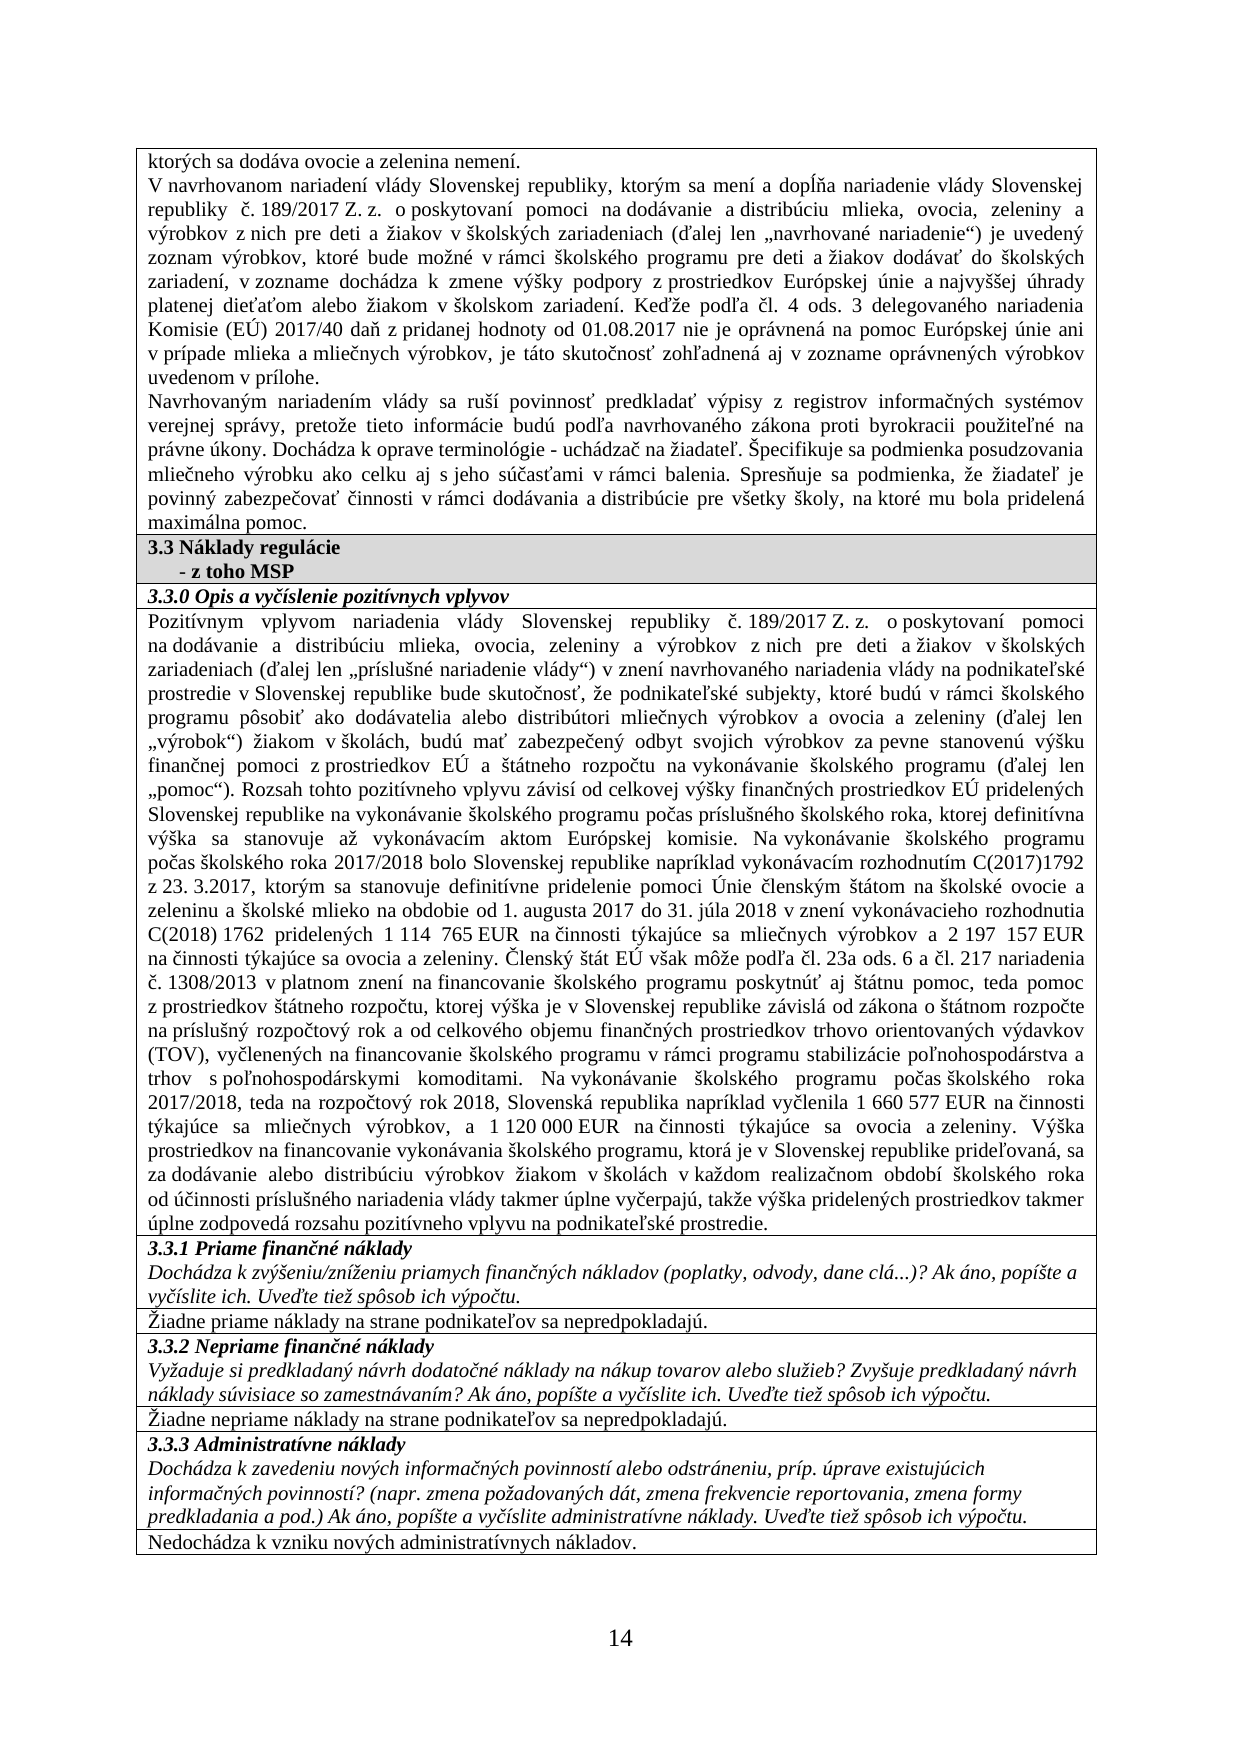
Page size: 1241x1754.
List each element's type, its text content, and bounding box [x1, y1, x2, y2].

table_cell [137, 149, 1096, 534]
table_cell 3.3.2 Nepriame finančné náklady Vyžaduje si predkladaný návrh dodatočné náklady na nákup tovarov alebo služieb? Zvyšuje predkladaný návrh náklady súvisiace so zamestnávaním? Ak áno, popíšte a vyčíslite ich. Uveďte tiež spôsob ich výpočtu. [137, 1334, 1096, 1406]
table_cell Žiadne priame náklady na strane podnikateľov sa nepredpokladajú. [137, 1309, 1096, 1333]
table_cell 3.3.0 Opis a vyčíslenie pozitívnych vplyvov [137, 584, 1096, 608]
table_cell Žiadne nepriame náklady na strane podnikateľov sa nepredpokladajú. [137, 1407, 1096, 1431]
table_cell Nedochádza k vzniku nových administratívnych nákladov. [137, 1530, 1096, 1554]
table_cell 3.3.3 Administratívne náklady Dochádza k zavedeniu nových informačných povinností alebo odstráneniu, príp. úprave existujúcich informačných povinností? (napr. zmena požadovaných dát, zmena frekvencie reportovania, zmena formy predkladania a pod.) Ak áno, popíšte a vyčíslite administratívne náklady. Uveďte tiež spôsob ich výpočtu. [137, 1432, 1096, 1528]
table_cell Pozitívnym vplyvom nariadenia vlády Slovenskej republiky č. 189/2017 Z. z. o poskytovaní pomoci na dodávanie a distribúciu mlieka, ovocia, zeleniny a výrobkov z nich pre deti a žiakov v školských zariadeniach (ďalej len „príslušné nariadenie vlády“) v znení navrhovaného nariadenia vlády na podnikateľské prostredie v Slovenskej republike bude skutočnosť, že podnikateľské subjekty, ktoré budú v rámci školského programu pôsobiť ako dodávatelia alebo distribútori mliečnych výrobkov a ovocia a zeleniny (ďalej len „výrobok“) žiakom v školách, budú mať zabezpečený odbyt svojich výrobkov za pevne stanovenú výšku finančnej pomoci z prostriedkov EÚ a štátneho rozpočtu na vykonávanie školského programu (ďalej len „pomoc“). Rozsah tohto pozitívneho vplyvu závisí od celkovej výšky finančných prostriedkov EÚ pridelených Slovenskej republike na vykonávanie školského programu počas príslušného školského roka, ktorej definitívna výška sa stanovuje až vykonávacím aktom Európskej komisie. Na vykonávanie školského programu počas školského roka 2017/2018 bolo Slovenskej republike napríklad vykonávacím rozhodnutím C(2017)1792 z 23. 3.2017, ktorým sa stanovuje definitívne pridelenie pomoci Únie členským štátom na školské ovocie a zeleninu a školské mlieko na obdobie od 1. augusta 2017 do 31. júla 2018 v znení vykonávacieho rozhodnutia C(2018) 1762 pridelených 1 114 765 EUR na činnosti týkajúce sa mliečnych výrobkov a 2 197 157 EUR na činnosti týkajúce sa ovocia a zeleniny. Členský štát EÚ však môže podľa čl. 23a ods. 6 a čl. 217 nariadenia č. 1308/2013 v platnom znení na financovanie školského programu poskytnúť aj štátnu pomoc, teda pomoc z prostriedkov štátneho rozpočtu, ktorej výška je v Slovenskej republike závislá od zákona o štátnom rozpočte na príslušný rozpočtový rok a od celkového objemu finančných prostriedkov trhovo orientovaných výdavkov (TOV), vyčlenených na financovanie školského programu v rámci programu stabilizácie poľnohospodárstva a trhov s poľnohospodárskymi komoditami. Na vykonávanie školského programu počas školského roka 2017/2018, teda na rozpočtový rok 2018, Slovenská republika napríklad vyčlenila 1 660 577 EUR na činnosti týkajúce sa mliečnych výrobkov, a 1 120 000 EUR na činnosti týkajúce sa ovocia a zeleniny. Výška prostriedkov na financovanie vykonávania školského programu, ktorá je v Slovenskej republike prideľovaná, sa za dodávanie alebo distribúciu výrobkov žiakom v školách v každom realizačnom období školského roka od účinnosti príslušného nariadenia vlády takmer úplne vyčerpajú, takže výška pridelených prostriedkov takmer úplne zodpovedá rozsahu pozitívneho vplyvu na podnikateľské prostredie. [137, 609, 1096, 1234]
table_cell 3.3.1 Priame finančné náklady Dochádza k zvýšeniu/zníženiu priamych finančných nákladov (poplatky, odvody, dane clá...)? Ak áno, popíšte a vyčíslite ich. Uveďte tiež spôsob ich výpočtu. [137, 1236, 1096, 1308]
table_cell 3.3 Náklady regulácie - z toho MSP [137, 535, 1096, 583]
